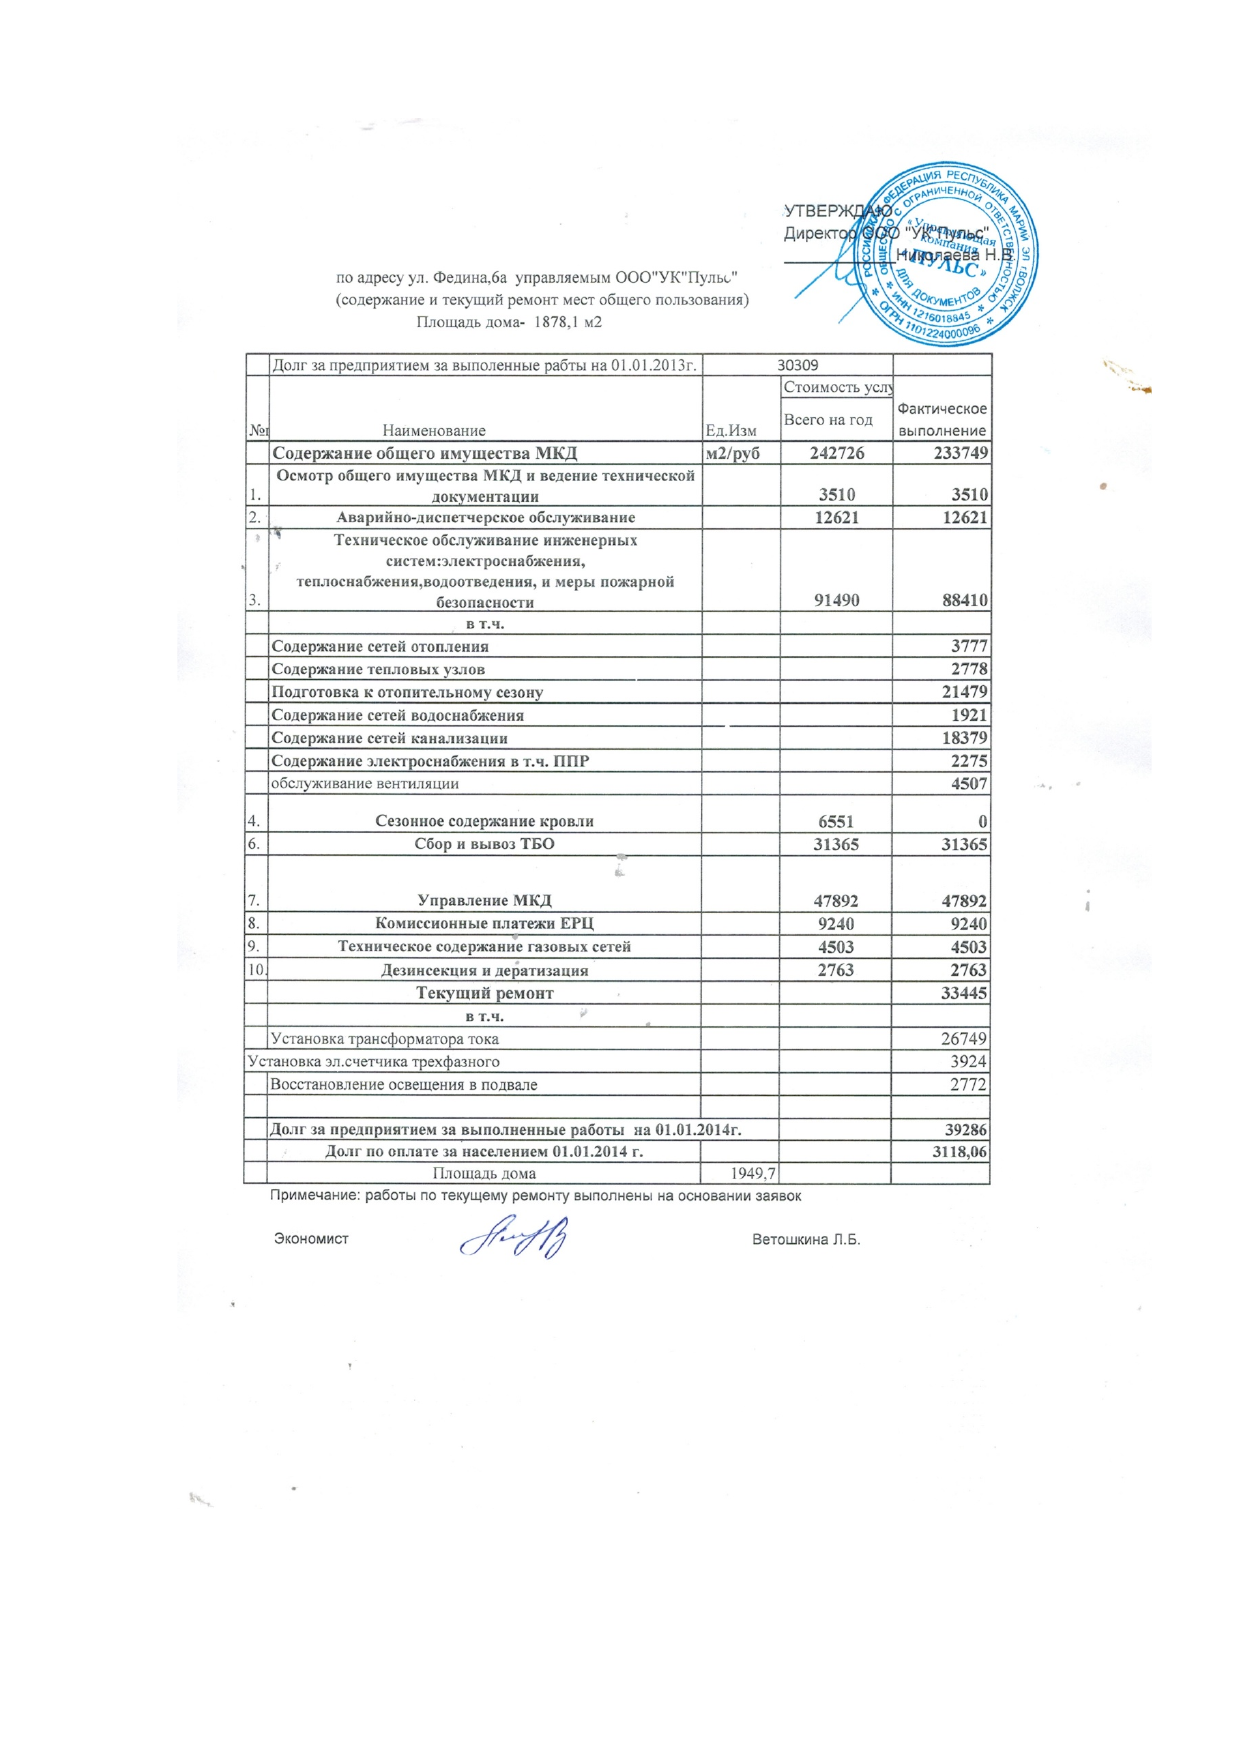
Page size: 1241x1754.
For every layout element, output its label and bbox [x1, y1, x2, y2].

picture [177, 118, 1152, 1509]
